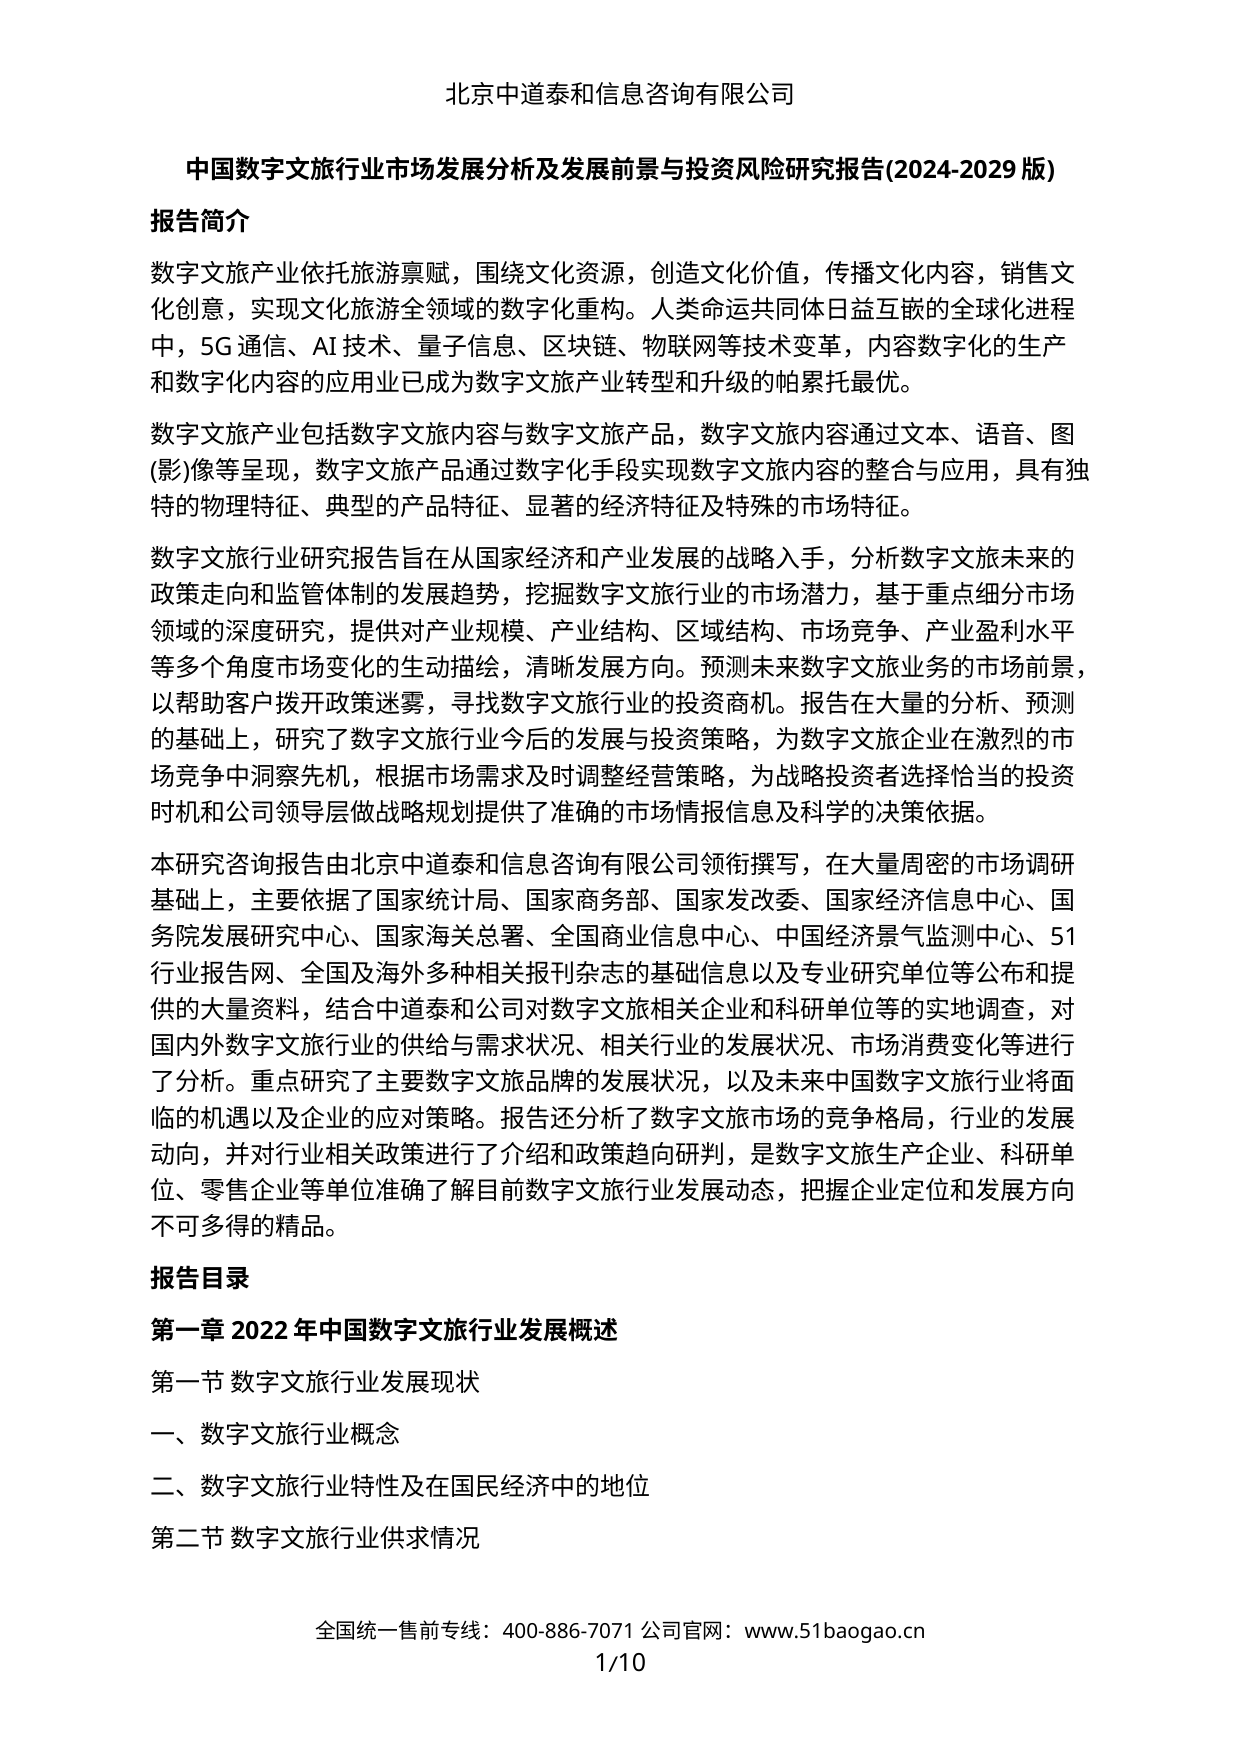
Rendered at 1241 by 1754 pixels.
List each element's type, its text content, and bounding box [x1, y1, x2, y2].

text 第二节 数字文旅行业供求情况 [150, 1518, 1090, 1554]
text 报告简介 [150, 202, 1090, 238]
text 数字文旅产业包括数字文旅内容与数字文旅产品，数字文旅内容通过文本、语音、图(影)像等呈现，数字文旅产品通过数字化手段实现数字文旅内容的整合与应用，具有独特的物理特征、典型的产品特征、显著的经济特征及特殊的市场特征。 [150, 414, 1090, 523]
text 一、数字文旅行业概念 [150, 1414, 1090, 1451]
text 第一章 2022年中国数字文旅行业发展概述 [150, 1311, 1090, 1347]
text 中国数字文旅行业市场发展分析及发展前景与投资风险研究报告(2024-2029版) [150, 150, 1090, 186]
text 第一节 数字文旅行业发展现状 [150, 1362, 1090, 1399]
text 数字文旅产业依托旅游禀赋，围绕文化资源，创造文化价值，传播文化内容，销售文化创意，实现文化旅游全领域的数字化重构。人类命运共同体日益互嵌的全球化进程中，5G通信、AI技术、量子信息、区块链、物联网等技术变革，内容数字化的生产和数字化内容的应用业已成为数字文旅产业转型和升级的帕累托最优。 [150, 254, 1090, 399]
text 报告目录 [150, 1259, 1090, 1295]
text 二、数字文旅行业特性及在国民经济中的地位 [150, 1466, 1090, 1502]
text 本研究咨询报告由北京中道泰和信息咨询有限公司领衔撰写，在大量周密的市场调研基础上，主要依据了国家统计局、国家商务部、国家发改委、国家经济信息中心、国务院发展研究中心、国家海关总署、全国商业信息中心、中国经济景气监测中心、51行业报告网、全国及海外多种相关报刊杂志的基础信息以及专业研究单位等公布和提供的大量资料，结合中道泰和公司对数字文旅相关企业和科研单位等的实地调查，对国内外数字文旅行业的供给与需求状况、相关行业的发展状况、市场消费变化等进行了分析。重点研究了主要数字文旅品牌的发展状况，以及未来中国数字文旅行业将面临的机遇以及企业的应对策略。报告还分析了数字文旅市场的竞争格局，行业的发展动向，并对行业相关政策进行了介绍和政策趋向研判，是数字文旅生产企业、科研单位、零售企业等单位准确了解目前数字文旅行业发展动态，把握企业定位和发展方向不可多得的精品。 [150, 844, 1090, 1243]
text 数字文旅行业研究报告旨在从国家经济和产业发展的战略入手，分析数字文旅未来的政策走向和监管体制的发展趋势，挖掘数字文旅行业的市场潜力，基于重点细分市场领域的深度研究，提供对产业规模、产业结构、区域结构、市场竞争、产业盈利水平等多个角度市场变化的生动描绘，清晰发展方向。预测未来数字文旅业务的市场前景，以帮助客户拨开政策迷雾，寻找数字文旅行业的投资商机。报告在大量的分析、预测的基础上，研究了数字文旅行业今后的发展与投资策略，为数字文旅企业在激烈的市场竞争中洞察先机，根据市场需求及时调整经营策略，为战略投资者选择恰当的投资时机和公司领导层做战略规划提供了准确的市场情报信息及科学的决策依据。 [150, 539, 1090, 829]
